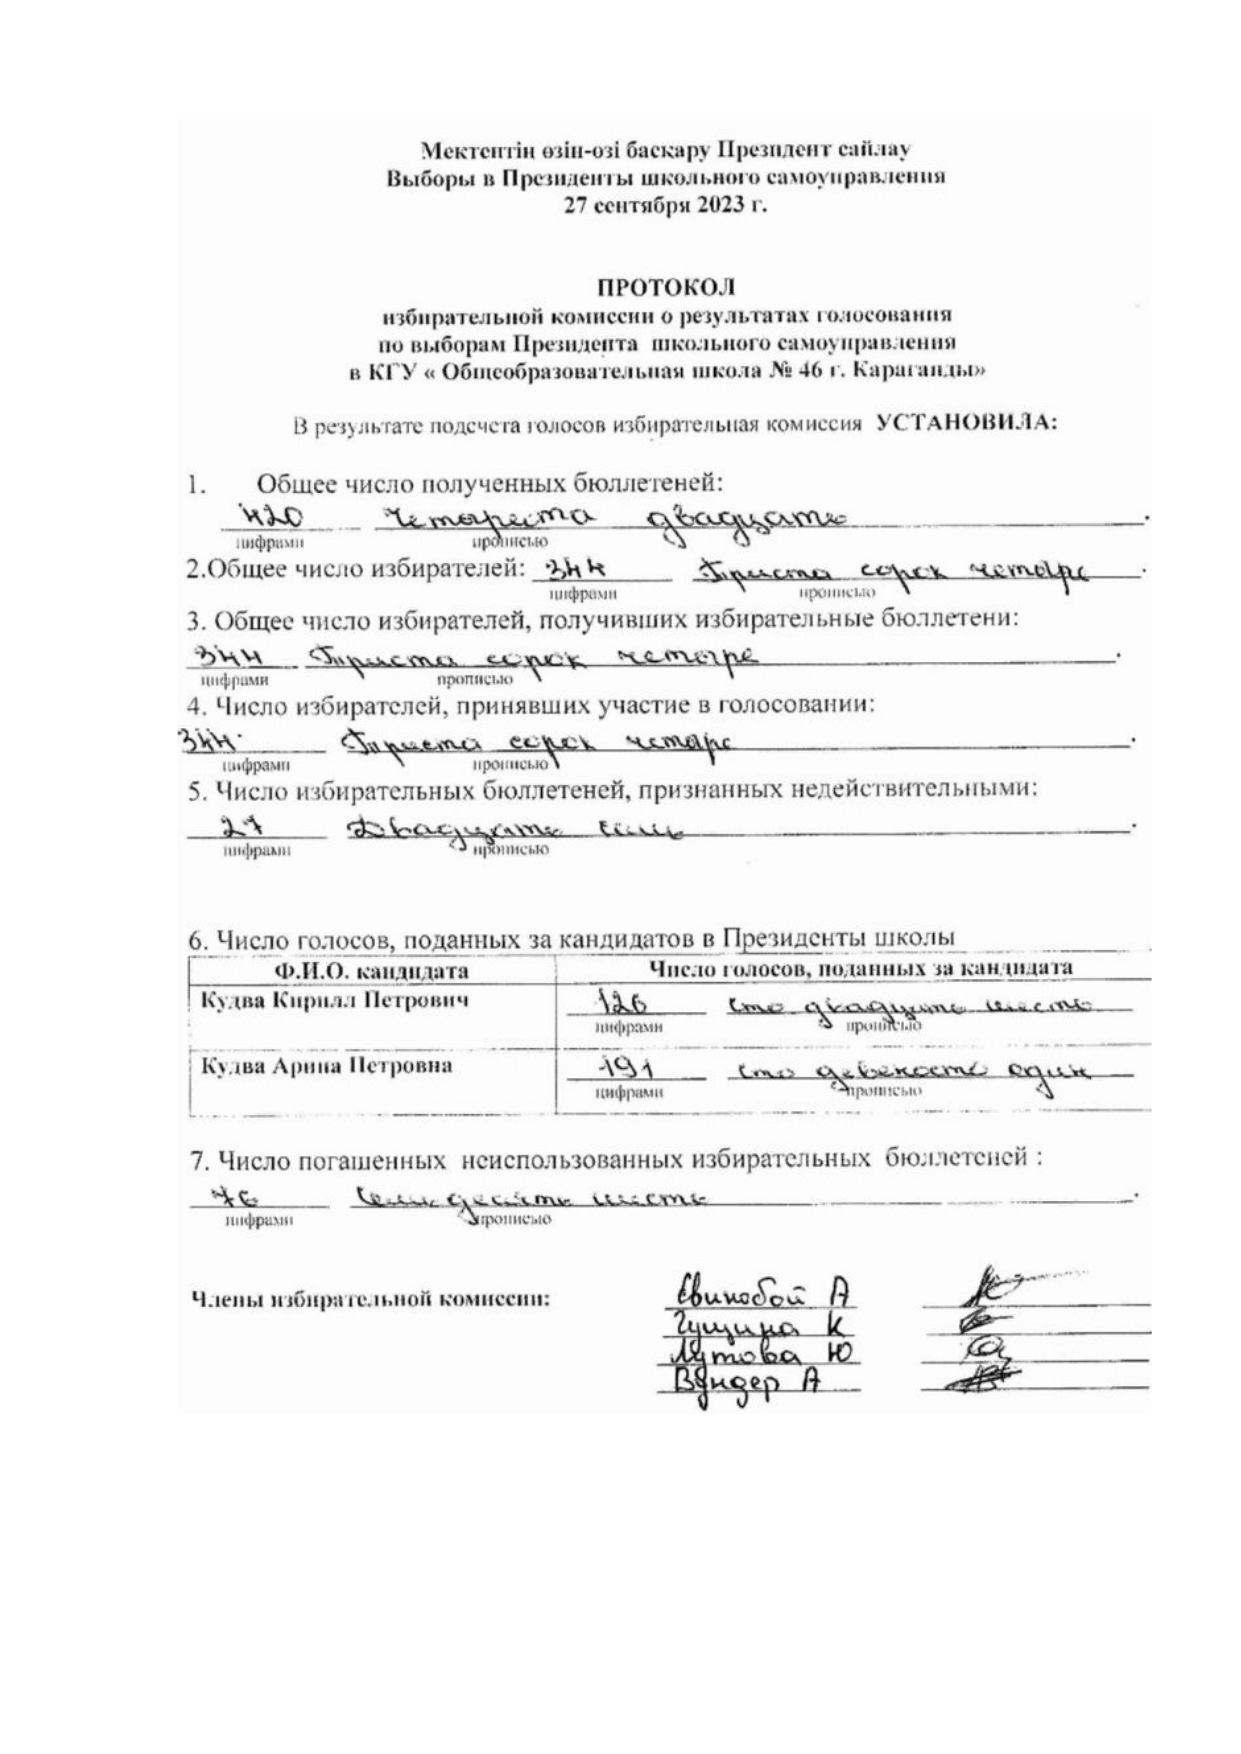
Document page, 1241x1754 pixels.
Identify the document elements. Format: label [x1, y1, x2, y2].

picture [177, 118, 1152, 1414]
